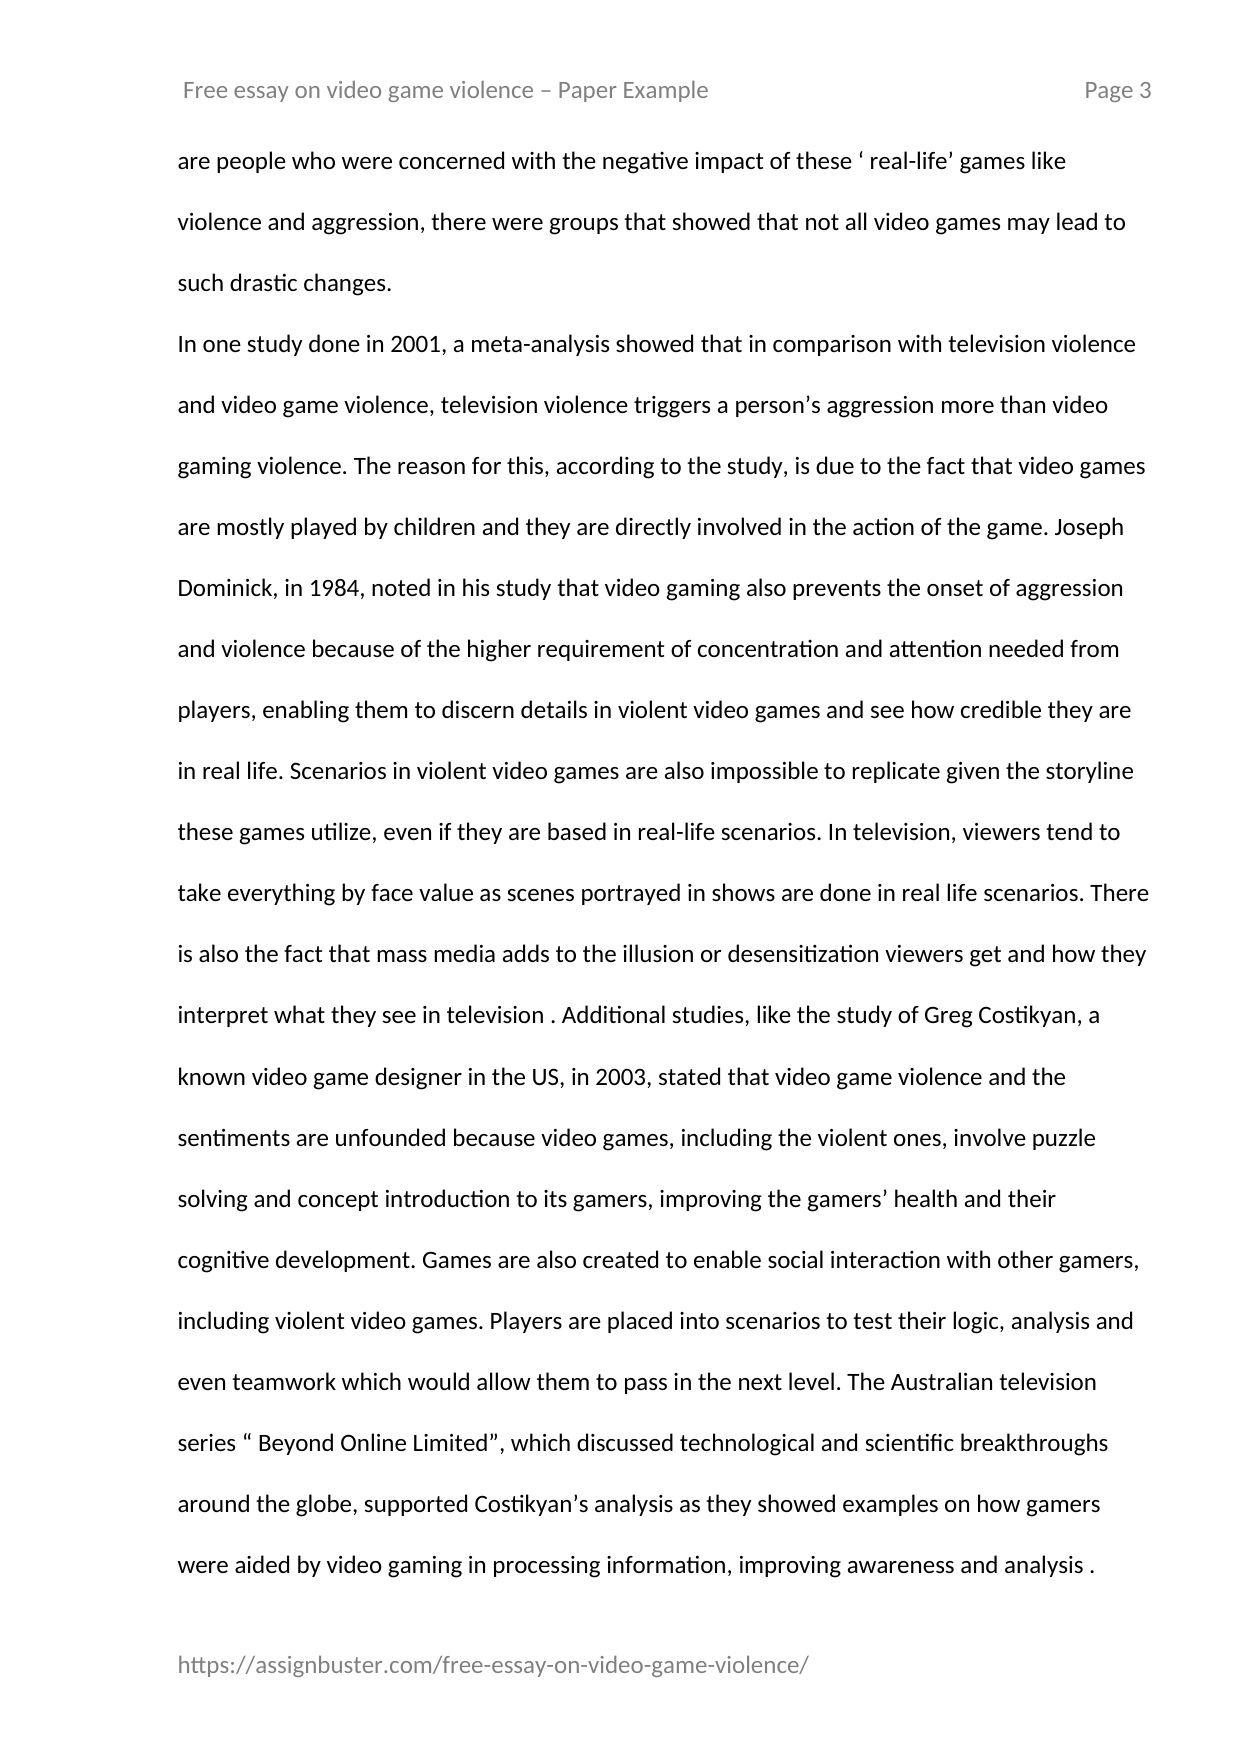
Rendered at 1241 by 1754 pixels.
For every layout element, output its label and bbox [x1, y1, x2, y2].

text [177, 145, 1152, 1579]
